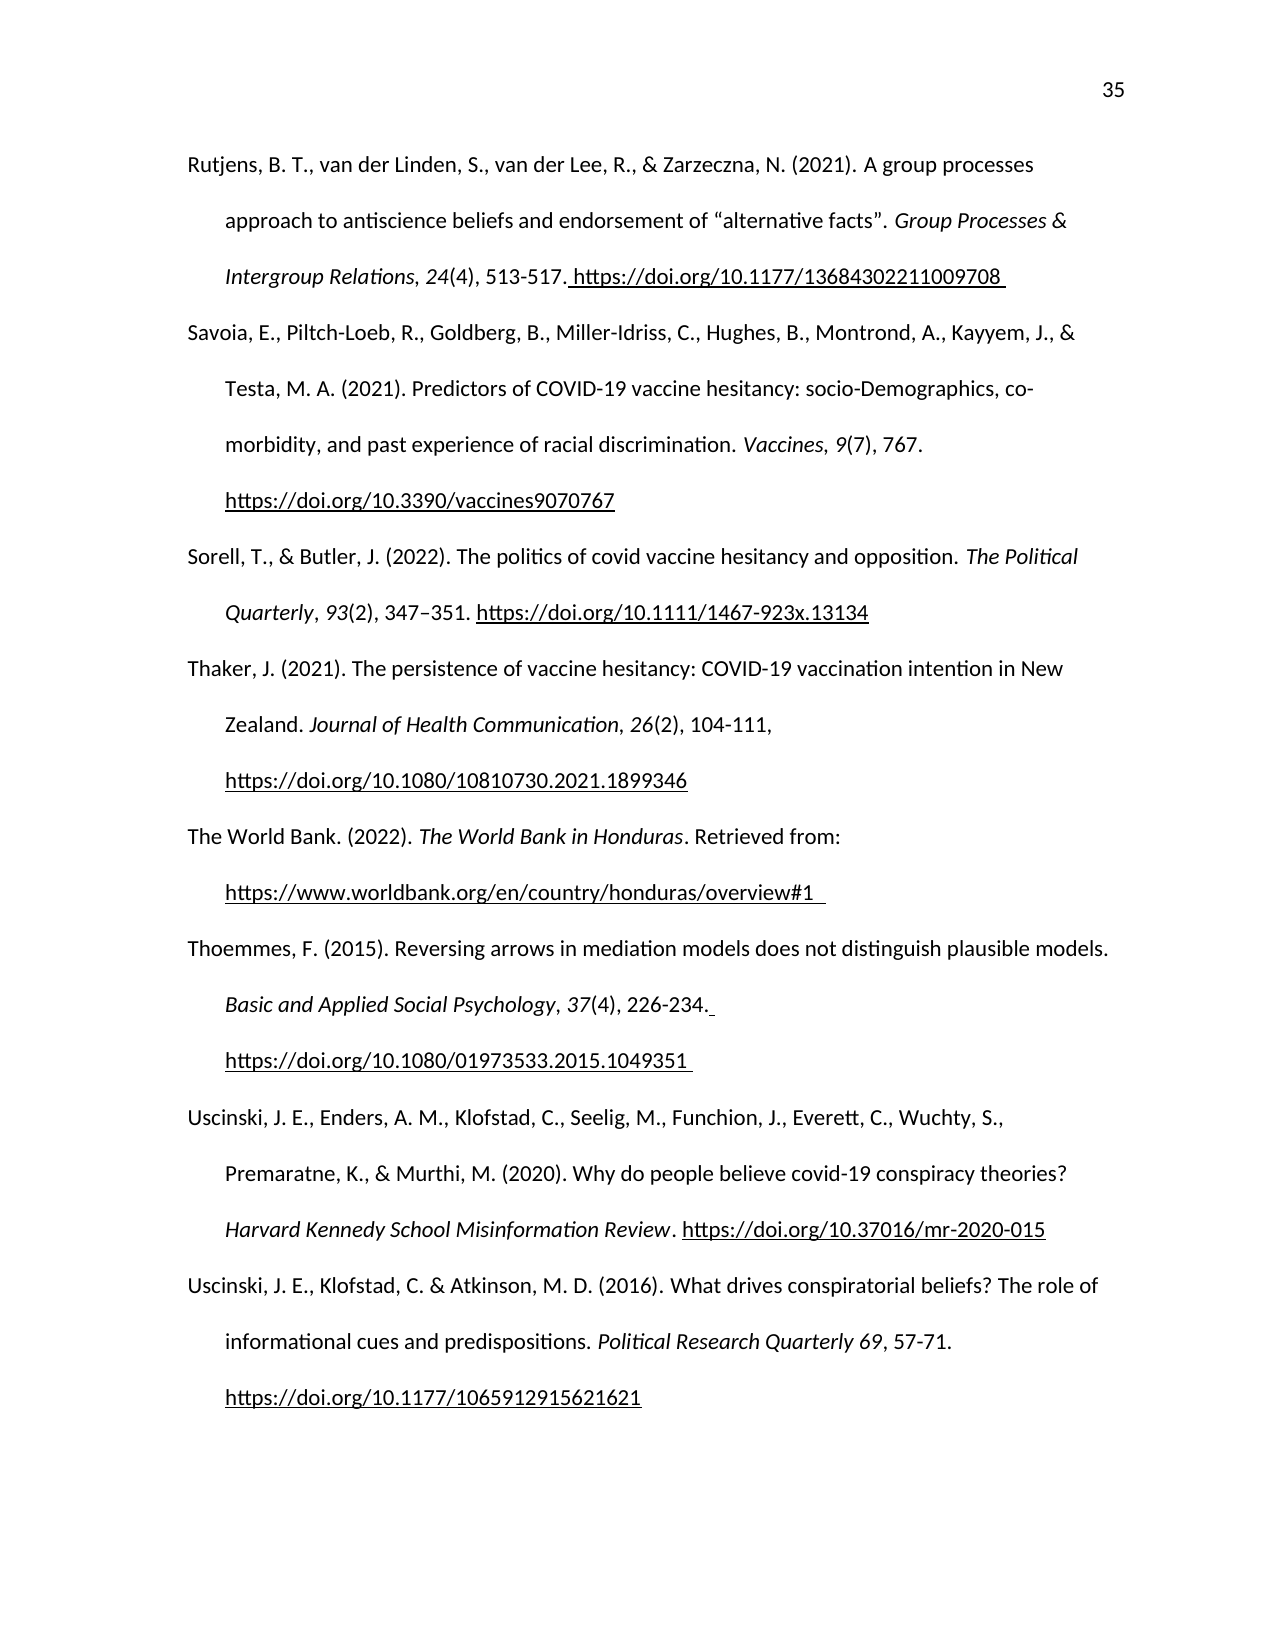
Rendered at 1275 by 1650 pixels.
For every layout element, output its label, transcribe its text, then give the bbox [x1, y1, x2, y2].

text Thaker, J. (2021). The persistence of vaccine hesitancy: COVID-19 vaccination intention in New Zealand. Journal of Health Communication, 26(2), 104-111, https://doi.org/10.1080/10810730.2021.1899346 [158, 654, 1125, 794]
text Uscinski, J. E., Klofstad, C. & Atkinson, M. D. (2016). What drives conspiratorial beliefs? The role of informational cues and predispositions. Political Research Quarterly 69, 57-71. https://doi.org/10.1177/1065912915621621 [158, 1271, 1125, 1411]
text The World Bank. (2022). The World Bank in Honduras. Retrieved from: https://www.worldbank.org/en/country/honduras/overview#1 [158, 822, 1125, 907]
text Savoia, E., Piltch-Loeb, R., Goldberg, B., Miller-Idriss, C., Hughes, B., Montrond, A., Kayyem, J., & Testa, M. A. (2021). Predictors of COVID-19 vaccine hesitancy: socio-Demographics, co-morbidity, and past experience of racial discrimination. Vaccines, 9(7), 767. https://doi.org/10.3390/vaccines9070767 [158, 318, 1125, 514]
text Uscinski, J. E., Enders, A. M., Klofstad, C., Seelig, M., Funchion, J., Everett, C., Wuchty, S., Premaratne, K., & Murthi, M. (2020). Why do people believe covid-19 conspiracy theories? Harvard Kennedy School Misinformation Review. https://doi.org/10.37016/mr-2020-015 [158, 1103, 1125, 1243]
text Sorell, T., & Butler, J. (2022). The politics of covid vaccine hesitancy and opposition. The Political Quarterly, 93(2), 347–351. https://doi.org/10.1111/1467-923x.13134 [158, 542, 1125, 626]
